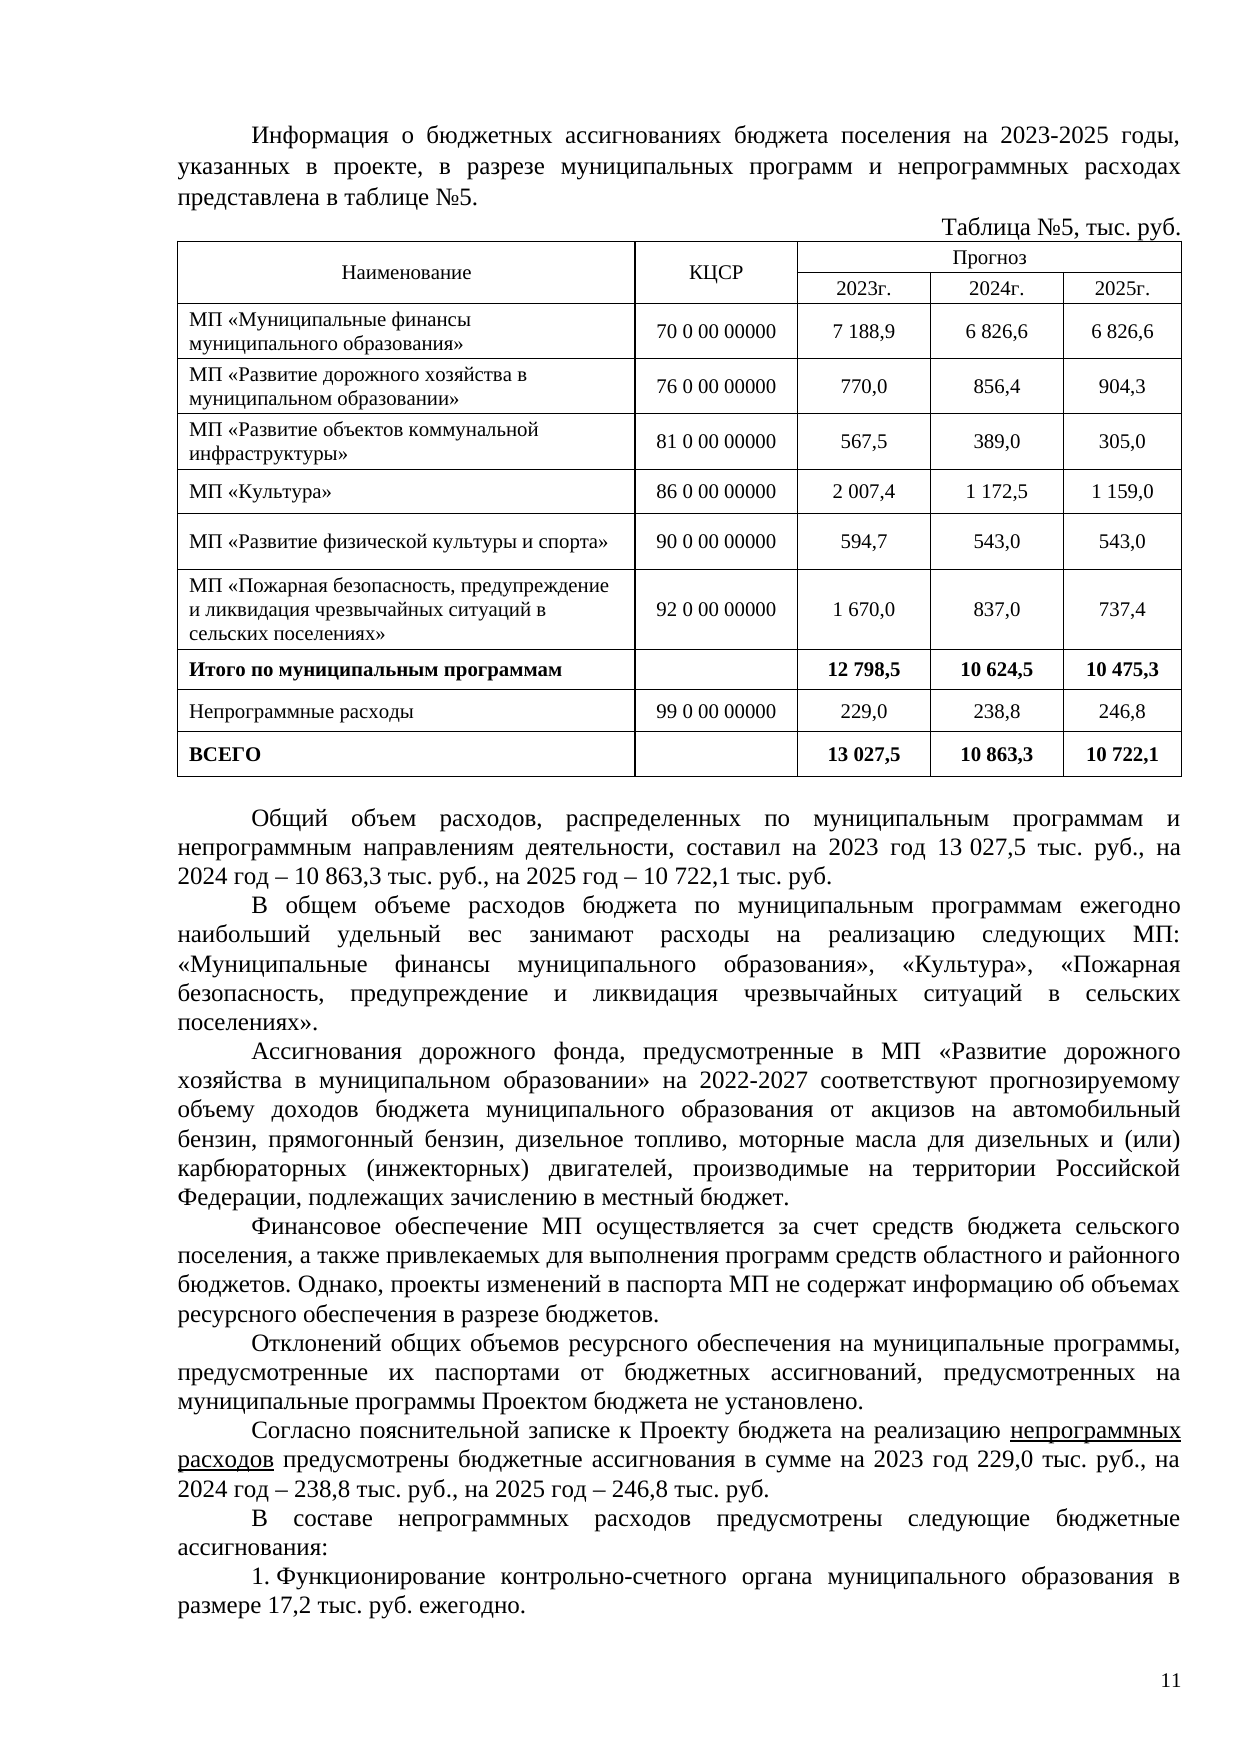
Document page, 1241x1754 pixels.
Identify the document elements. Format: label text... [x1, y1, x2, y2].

table_cell МП «Культура» [178, 470, 634, 513]
table_cell 70 0 00 00000 [636, 304, 797, 358]
text В составе непрограммных расходов предусмотрены следующие бюджетные ассигнования: [177, 1503, 1181, 1561]
text Финансовое обеспечение МП осуществляется за счет средств бюджета сельского поселения, а также привлекаемых для выполнения программ средств областного и районного бюджетов. Однако, проекты изменений в паспорта МП не содержат информацию об объемах ресурсного обеспечения в разрезе бюджетов. [177, 1211, 1181, 1328]
table_cell 92 0 00 00000 [636, 570, 797, 649]
table_cell 12 798,5 [798, 650, 930, 689]
list Функционирование контрольно-счетного органа муниципального образования в размере 17,2 тыс. руб. ежегодно. [177, 1561, 1181, 1619]
table_cell 7 188,9 [798, 304, 930, 358]
table_cell Непрограммные расходы [178, 690, 634, 731]
table_cell МП «Развитие объектов коммунальной инфраструктуры» [178, 414, 634, 468]
text Информация о бюджетных ассигнованиях бюджета поселения на 2023-2025 годы, указанных в проекте, в разрезе муниципальных программ и непрограммных расходах представлена в таблице №5. [177, 118, 1181, 212]
table_cell 305,0 [1064, 414, 1181, 468]
table_cell 10 722,1 [1064, 732, 1181, 776]
table_cell МП «Пожарная безопасность, предупреждение и ликвидация чрезвычайных ситуаций в сельских поселениях» [178, 570, 634, 649]
table_cell 856,4 [931, 359, 1063, 413]
table_cell 90 0 00 00000 [636, 514, 797, 568]
table_cell 10 624,5 [931, 650, 1063, 689]
text Согласно пояснительной записке к Проекту бюджета на реализацию непрограммных расходов предусмотрены бюджетные ассигнования в сумме на 2023 год 229,0 тыс. руб., на 2024 год – 238,8 тыс. руб., на 2025 год – 246,8 тыс. руб. [177, 1415, 1181, 1503]
table_cell МП «Муниципальные финансы муниципального образования» [178, 304, 634, 358]
table_cell 567,5 [798, 414, 930, 468]
table_cell 229,0 [798, 690, 930, 731]
table_cell 904,3 [1064, 359, 1181, 413]
table_cell 594,7 [798, 514, 930, 568]
table_cell 2024г. [931, 273, 1063, 303]
table_cell 76 0 00 00000 [636, 359, 797, 413]
table_cell 2025г. [1064, 273, 1181, 303]
table_cell 1 172,5 [931, 470, 1063, 513]
table_cell 10 863,3 [931, 732, 1063, 776]
table_cell МП «Развитие дорожного хозяйства в муниципальном образовании» [178, 359, 634, 413]
table_cell [636, 650, 797, 689]
table_cell 238,8 [931, 690, 1063, 731]
table_cell 6 826,6 [931, 304, 1063, 358]
table_cell 389,0 [931, 414, 1063, 468]
table_cell 737,4 [1064, 570, 1181, 649]
table_cell 1 670,0 [798, 570, 930, 649]
table_header Наименование [178, 242, 634, 303]
text Ассигнования дорожного фонда, предусмотренные в МП «Развитие дорожного хозяйства в муниципальном образовании» на 2022-2027 соответствуют прогнозируемому объему доходов бюджета муниципального образования от акцизов на автомобильный бензин, прямогонный бензин, дизельное топливо, моторные масла для дизельных и (или) карбюраторных (инжекторных) двигателей, производимые на территории Российской Федерации, подлежащих зачислению в местный бюджет. [177, 1036, 1181, 1211]
table_cell 81 0 00 00000 [636, 414, 797, 468]
table_cell 2023г. [798, 273, 930, 303]
table_cell 99 0 00 00000 [636, 690, 797, 731]
table_header КЦСР [636, 242, 797, 303]
table_cell 10 475,3 [1064, 650, 1181, 689]
table_header Прогноз [798, 242, 1181, 272]
table_cell 543,0 [1064, 514, 1181, 568]
table_cell 13 027,5 [798, 732, 930, 776]
table_cell 1 159,0 [1064, 470, 1181, 513]
text В общем объеме расходов бюджета по муниципальным программам ежегодно наибольший удельный вес занимают расходы на реализацию следующих МП: «Муниципальные финансы муниципального образования», «Культура», «Пожарная безопасность, предупреждение и ликвидация чрезвычайных ситуаций в сельских поселениях». [177, 890, 1181, 1036]
text Таблица №5, тыс. руб. [177, 212, 1181, 241]
text Отклонений общих объемов ресурсного обеспечения на муниципальные программы, предусмотренные их паспортами от бюджетных ассигнований, предусмотренных на муниципальные программы Проектом бюджета не установлено. [177, 1328, 1181, 1415]
table_cell ВСЕГО [178, 732, 634, 776]
table_cell 6 826,6 [1064, 304, 1181, 358]
table_cell 837,0 [931, 570, 1063, 649]
table_cell [636, 732, 797, 776]
table_cell Итого по муниципальным программам [178, 650, 634, 689]
table_cell 86 0 00 00000 [636, 470, 797, 513]
text Общий объем расходов, распределенных по муниципальным программам и непрограммным направлениям деятельности, составил на 2023 год 13 027,5 тыс. руб., на 2024 год – 10 863,3 тыс. руб., на 2025 год – 10 722,1 тыс. руб. [177, 803, 1181, 890]
table_cell 770,0 [798, 359, 930, 413]
table_cell 246,8 [1064, 690, 1181, 731]
table_cell 543,0 [931, 514, 1063, 568]
table_cell 2 007,4 [798, 470, 930, 513]
table_cell МП «Развитие физической культуры и спорта» [178, 514, 634, 568]
